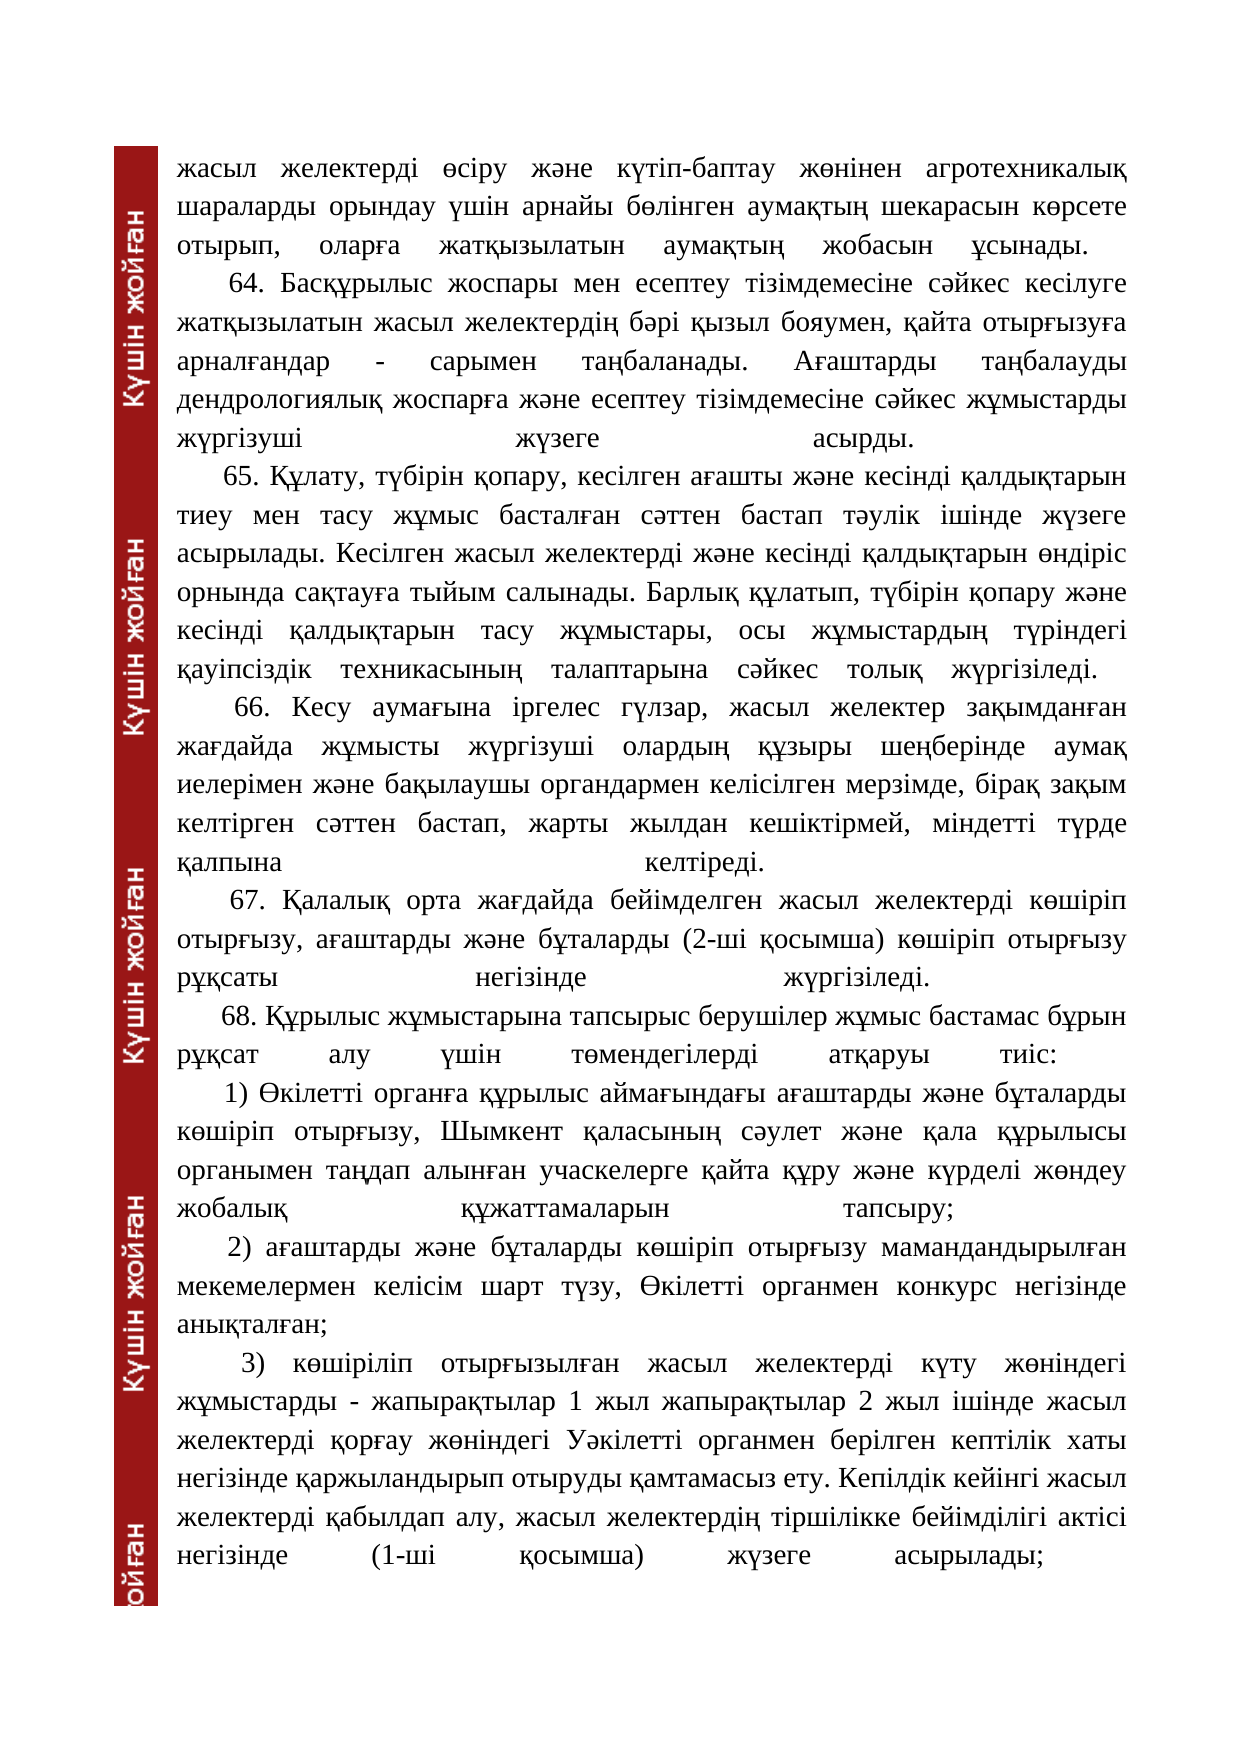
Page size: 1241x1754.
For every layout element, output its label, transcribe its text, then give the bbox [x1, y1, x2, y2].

picture [114, 146, 158, 150]
picture [114, 1571, 158, 1606]
